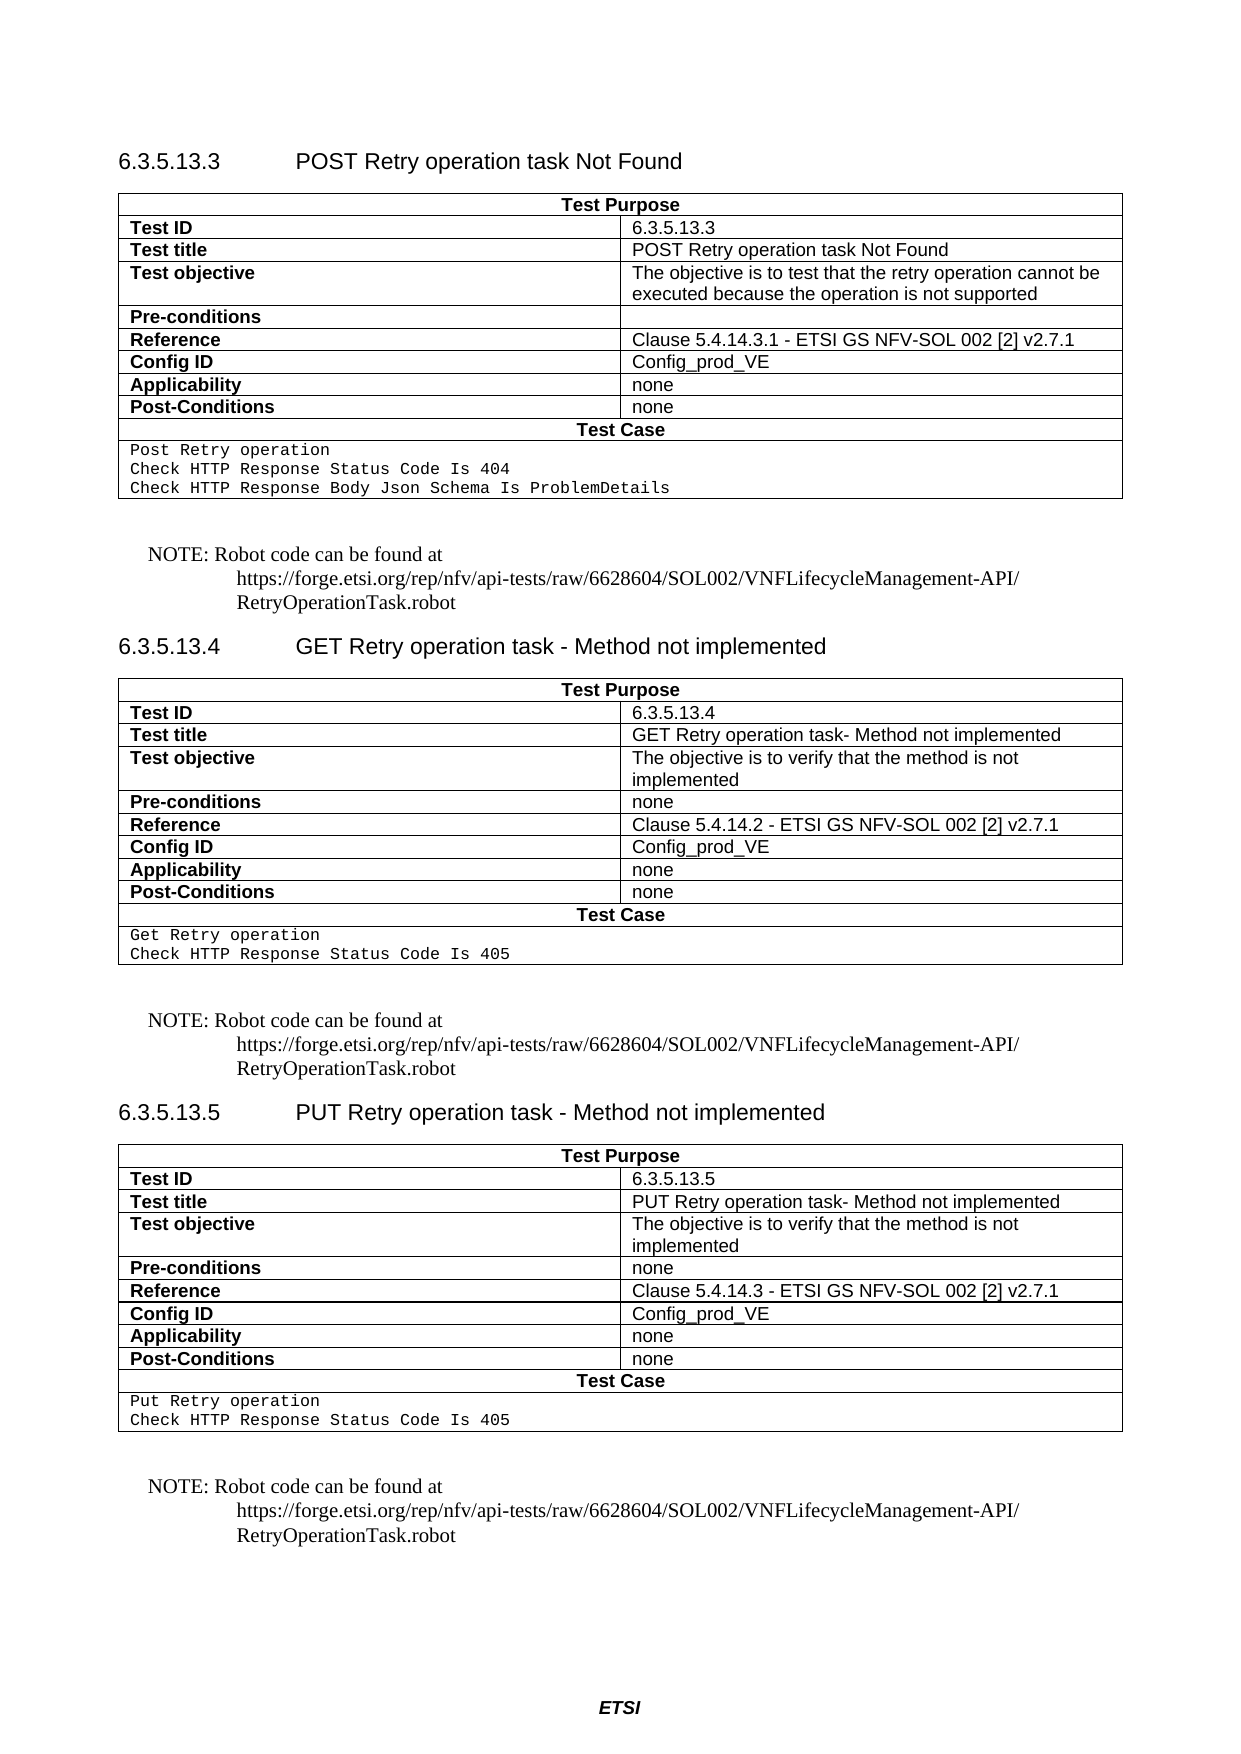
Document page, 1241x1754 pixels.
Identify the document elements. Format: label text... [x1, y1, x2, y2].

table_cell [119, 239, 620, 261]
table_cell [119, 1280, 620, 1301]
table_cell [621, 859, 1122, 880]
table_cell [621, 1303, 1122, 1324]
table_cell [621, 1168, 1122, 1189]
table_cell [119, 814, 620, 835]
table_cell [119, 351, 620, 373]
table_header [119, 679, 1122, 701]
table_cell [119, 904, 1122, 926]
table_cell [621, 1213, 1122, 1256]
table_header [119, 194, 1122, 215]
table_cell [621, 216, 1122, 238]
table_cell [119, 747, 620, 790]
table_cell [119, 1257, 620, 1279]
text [148, 1474, 1122, 1547]
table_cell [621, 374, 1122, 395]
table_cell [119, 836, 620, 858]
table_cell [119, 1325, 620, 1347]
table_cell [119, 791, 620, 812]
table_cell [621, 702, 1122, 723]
subtitle 6.3.5.13.5 PUT Retry operation task - Method not implemented [118, 1099, 1122, 1125]
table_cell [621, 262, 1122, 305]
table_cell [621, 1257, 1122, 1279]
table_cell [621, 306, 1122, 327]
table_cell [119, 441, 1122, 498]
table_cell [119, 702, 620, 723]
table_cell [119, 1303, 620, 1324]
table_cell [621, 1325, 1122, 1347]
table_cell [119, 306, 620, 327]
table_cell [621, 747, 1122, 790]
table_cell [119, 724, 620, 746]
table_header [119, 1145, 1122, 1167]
text NOTE: Robot code can be found at https://forge.etsi.org/rep/nfv/api-tests/raw/6628604/SOL002/VNFLifecycleManagement-API/RetryOperationTask.robot [148, 1008, 1122, 1080]
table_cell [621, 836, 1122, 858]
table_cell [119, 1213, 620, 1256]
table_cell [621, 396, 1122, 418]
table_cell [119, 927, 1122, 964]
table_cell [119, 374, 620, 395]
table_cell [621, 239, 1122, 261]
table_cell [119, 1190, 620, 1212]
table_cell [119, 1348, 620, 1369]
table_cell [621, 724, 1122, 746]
text NOTE: Robot code can be found at https://forge.etsi.org/rep/nfv/api-tests/raw/6628604/SOL002/VNFLifecycleManagement-API/RetryOperationTask.robot [148, 542, 1122, 614]
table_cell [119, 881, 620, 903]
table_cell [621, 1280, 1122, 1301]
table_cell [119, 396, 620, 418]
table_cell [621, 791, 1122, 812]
subtitle 6.3.5.13.3 POST Retry operation task Not Found [118, 148, 1122, 174]
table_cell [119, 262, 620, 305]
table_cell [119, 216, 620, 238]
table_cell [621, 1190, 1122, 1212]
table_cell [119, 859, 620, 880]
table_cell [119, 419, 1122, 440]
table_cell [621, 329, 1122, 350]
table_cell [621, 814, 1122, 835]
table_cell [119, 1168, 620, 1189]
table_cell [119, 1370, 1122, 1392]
subtitle 6.3.5.13.4 GET Retry operation task - Method not implemented [118, 633, 1122, 659]
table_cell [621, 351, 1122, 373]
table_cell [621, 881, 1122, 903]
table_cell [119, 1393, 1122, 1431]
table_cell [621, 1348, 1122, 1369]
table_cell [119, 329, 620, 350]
